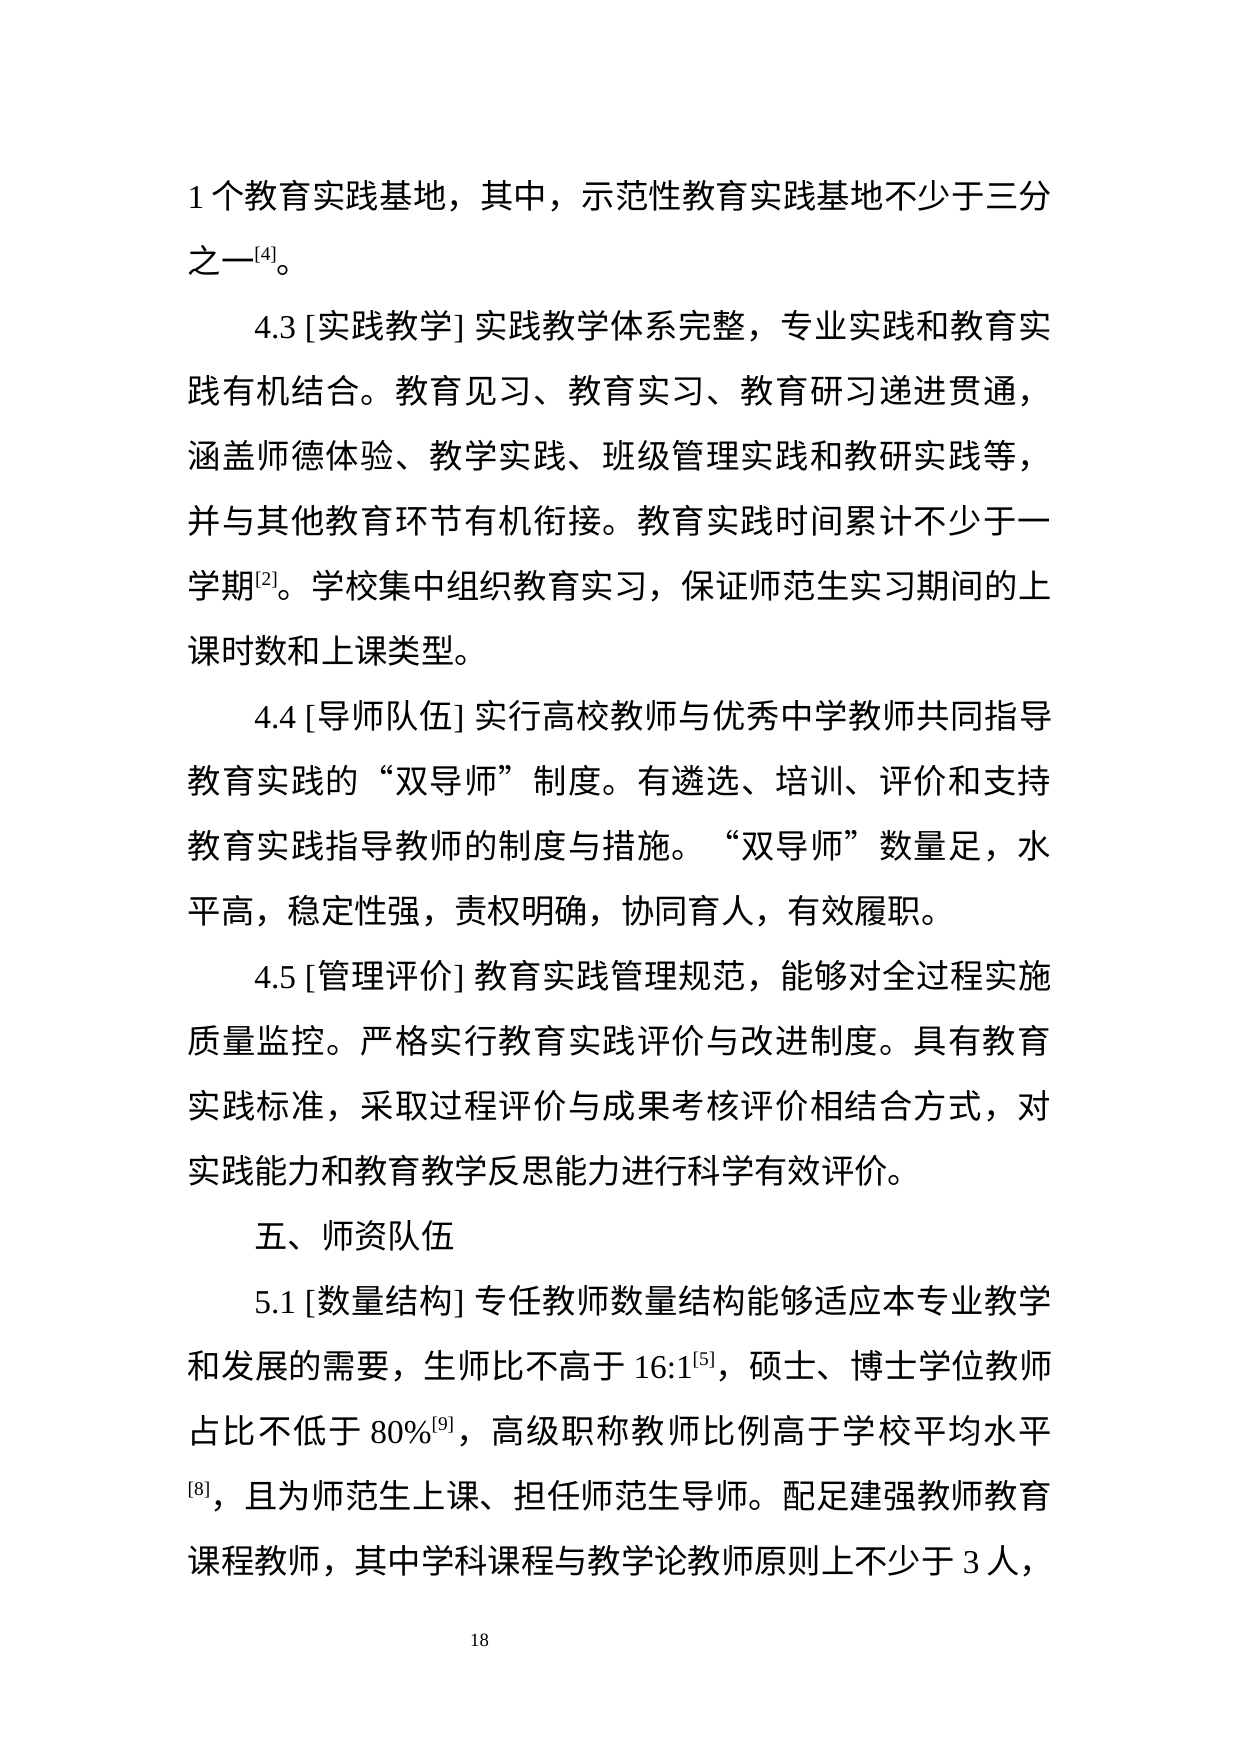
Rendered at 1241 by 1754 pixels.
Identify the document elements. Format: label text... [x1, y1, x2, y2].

text 4.4 [导师队伍] 实行高校教师与优秀中学教师共同指导教育实践的“双导师”制度。有遴选、培训、评价和支持教育实践指导教师的制度与措施。“双导师”数量足，水平高，稳定性强，责权明确，协同育人，有效履职。 [187, 682, 1053, 942]
text 4.5 [管理评价] 教育实践管理规范，能够对全过程实施质量监控。严格实行教育实践评价与改进制度。具有教育实践标准，采取过程评价与成果考核评价相结合方式，对实践能力和教育教学反思能力进行科学有效评价。 [187, 942, 1053, 1202]
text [187, 162, 1053, 292]
text 4.3 [实践教学] 实践教学体系完整，专业实践和教育实践有机结合。教育见习、教育实习、教育研习递进贯通，涵盖师德体验、教学实践、班级管理实践和教研实践等，并与其他教育环节有机衔接。教育实践时间累计不少于一学期[2]。学校集中组织教育实习，保证师范生实习期间的上课时数和上课类型。 [187, 292, 1053, 682]
text 五、师资队伍 [187, 1202, 1053, 1267]
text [187, 1267, 1053, 1592]
